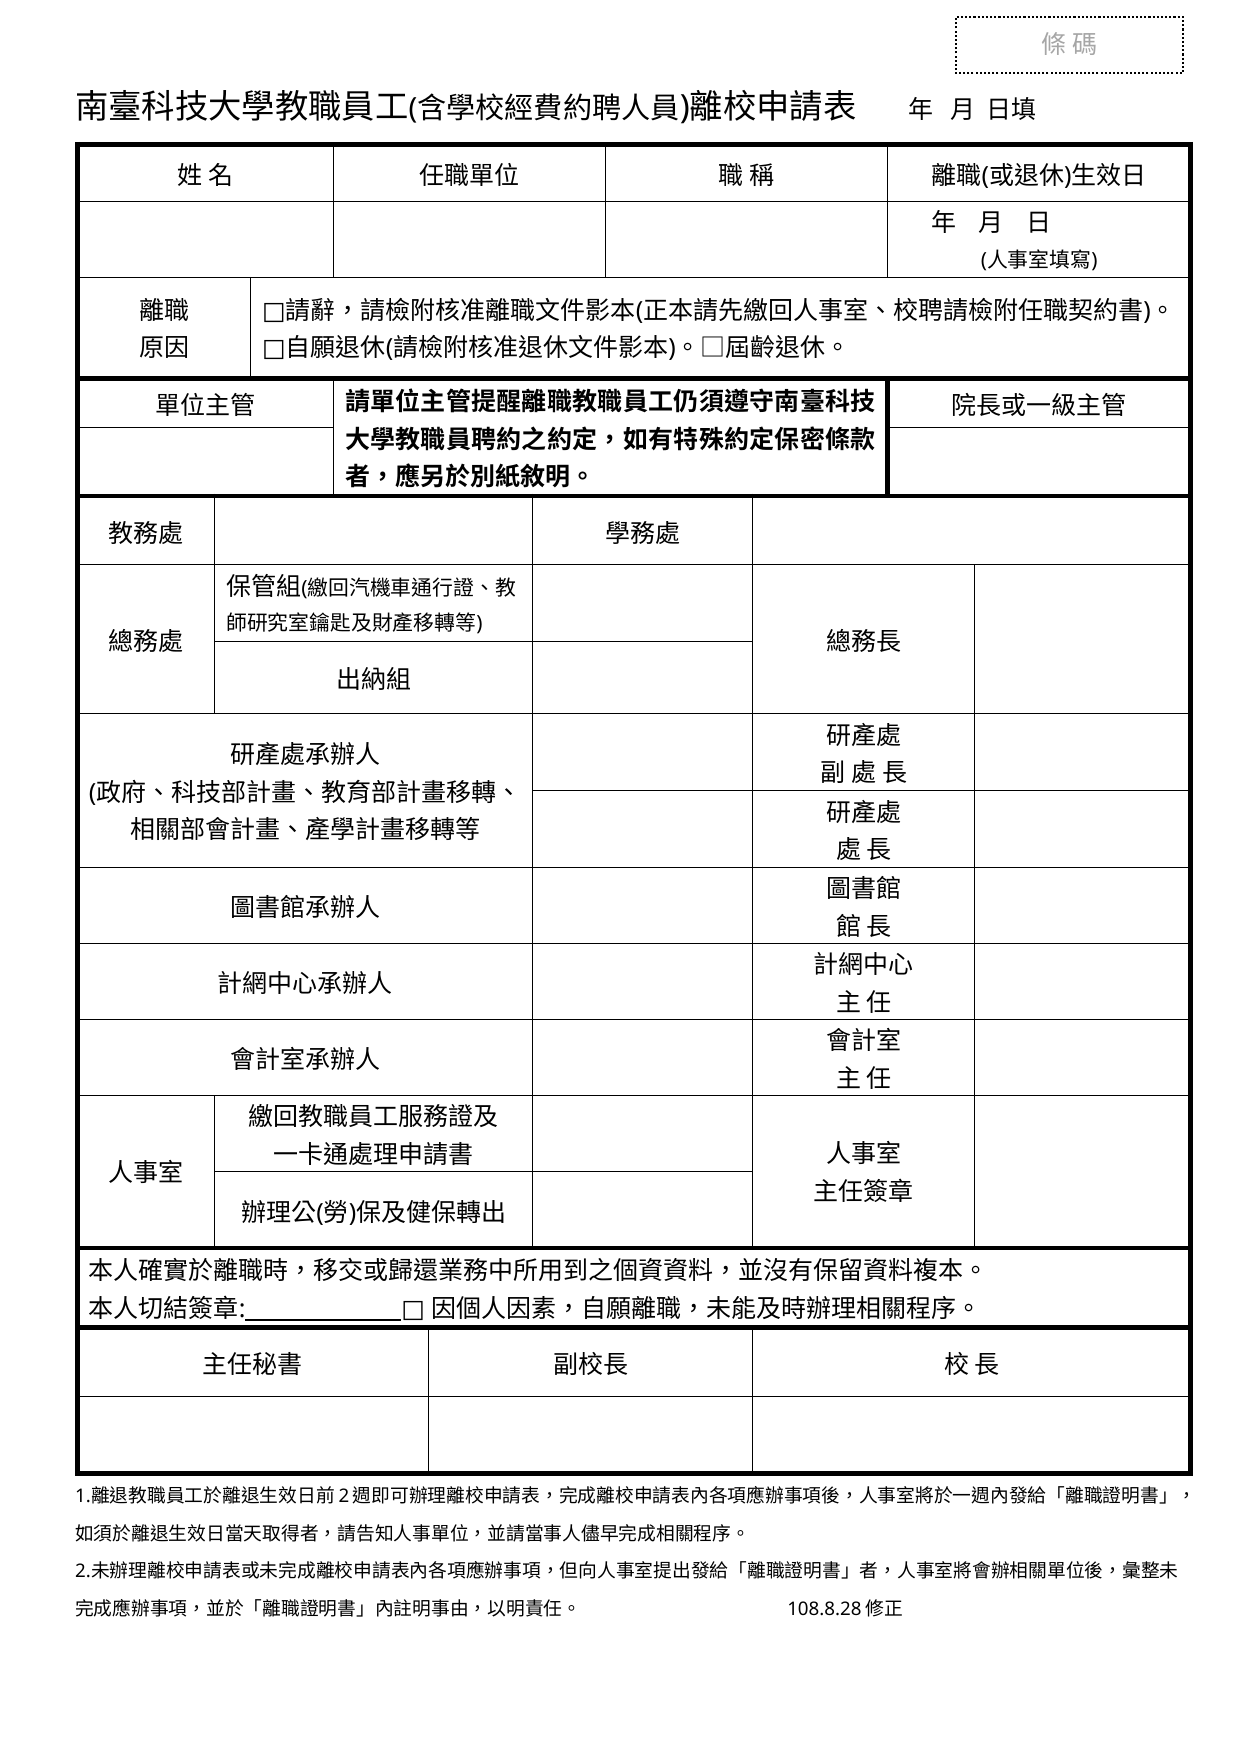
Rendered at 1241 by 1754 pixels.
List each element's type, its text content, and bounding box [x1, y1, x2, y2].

table_cell 副校長 [429, 1330, 752, 1396]
table_cell [533, 944, 752, 1019]
table_cell [429, 1397, 752, 1471]
table_cell 校 長 [753, 1330, 1188, 1396]
table_cell 計網中心 主 任 [753, 944, 974, 1019]
table_cell 辦理公(勞)保及健保轉出 [215, 1172, 532, 1246]
table_cell 院長或一級主管 [890, 381, 1188, 427]
text 南臺科技大學教職員工(含學校經費約聘人員)離校申請表 年 月 日填 [75, 67, 1196, 142]
table_cell [533, 1172, 752, 1246]
table_header 職 稱 [606, 147, 887, 201]
table_header 離職(或退休)生效日 [888, 147, 1188, 201]
table_cell 總務處 [80, 565, 214, 713]
table_cell 單位主管 [80, 381, 333, 427]
table_cell [533, 1096, 752, 1171]
table_cell [533, 868, 752, 943]
table_cell [533, 565, 752, 641]
table_cell 保管組(繳回汽機車通行證、教師研究室鑰匙及財產移轉等) [215, 565, 532, 641]
table_cell [533, 642, 752, 713]
table_cell [975, 1020, 1188, 1095]
table_cell [80, 202, 333, 277]
table_cell [753, 498, 1188, 564]
table_header 姓 名 [80, 147, 333, 201]
table_cell [890, 428, 1188, 493]
table_cell 主任秘書 [80, 1330, 428, 1396]
table_cell [80, 1397, 428, 1471]
table_cell [606, 202, 887, 277]
table_cell [975, 714, 1188, 790]
table_cell 教務處 [80, 498, 214, 564]
table_cell [753, 1397, 1188, 1471]
table_cell [975, 791, 1188, 867]
table_cell 計網中心承辦人 [80, 944, 532, 1019]
table_cell 會計室 主 任 [753, 1020, 974, 1095]
table_cell 人事室 [80, 1096, 214, 1246]
table_cell 請單位主管提醒離職教職員工仍須遵守南臺科技大學教職員聘約之約定，如有特殊約定保密條款者，應另於別紙敘明。 [334, 381, 885, 493]
table_cell 研產處 副 處 長 [753, 714, 974, 790]
table_cell [975, 868, 1188, 943]
table_cell [975, 565, 1188, 713]
table_cell 研產處承辦人 (政府、科技部計畫、教育部計畫移轉、相關部會計畫、產學計畫移轉等 [80, 714, 532, 867]
table_cell □請辭，請檢附核准離職文件影本(正本請先繳回人事室、校聘請檢附任職契約書)。 □自願退休(請檢附核准退休文件影本)。□屆齡退休。 [251, 278, 1188, 376]
table_cell 學務處 [533, 498, 752, 564]
table_cell [533, 714, 752, 790]
table_cell [215, 498, 532, 564]
table_cell [80, 428, 333, 493]
table_cell 出納組 [215, 642, 532, 713]
table_cell 本人確實於離職時，移交或歸還業務中所用到之個資資料，並沒有保留資料複本。 本人切結簽章: □ 因個人因素，自願離職，未能及時辦理相關程序。 [80, 1250, 1188, 1325]
table_cell [975, 944, 1188, 1019]
table_cell 人事室 主任簽章 [753, 1096, 974, 1246]
table_cell 繳回教職員工服務證及 一卡通處理申請書 [215, 1096, 532, 1171]
table_cell [975, 1096, 1188, 1246]
text 2.未辦理離校申請表或未完成離校申請表內各項應辦事項，但向人事室提出發給「離職證明書」者，人事室將會辦相關單位後，彙整未完成應辦事項，並於「離職證明書」內註明事由，以明責任。 108.8.28修正 [75, 1551, 1196, 1626]
text 1.離退教職員工於離退生效日前2週即可辦理離校申請表，完成離校申請表內各項應辦事項後，人事室將於一週內發給「離職證明書」，如須於離退生效日當天取得者，請告知人事單位，並請當事人儘早完成相關程序。 [75, 1476, 1196, 1551]
table_cell 研產處 處 長 [753, 791, 974, 867]
table_header 任職單位 [334, 147, 605, 201]
table_cell 圖書館 館 長 [753, 868, 974, 943]
table_cell 總務長 [753, 565, 974, 713]
table_cell 圖書館承辦人 [80, 868, 532, 943]
table_cell 會計室承辦人 [80, 1020, 532, 1095]
table_cell [334, 202, 605, 277]
table_cell [533, 791, 752, 867]
table_cell 年 月 日 (人事室填寫) [888, 202, 1188, 277]
table_cell 離職 原因 [80, 278, 250, 376]
table_cell [533, 1020, 752, 1095]
